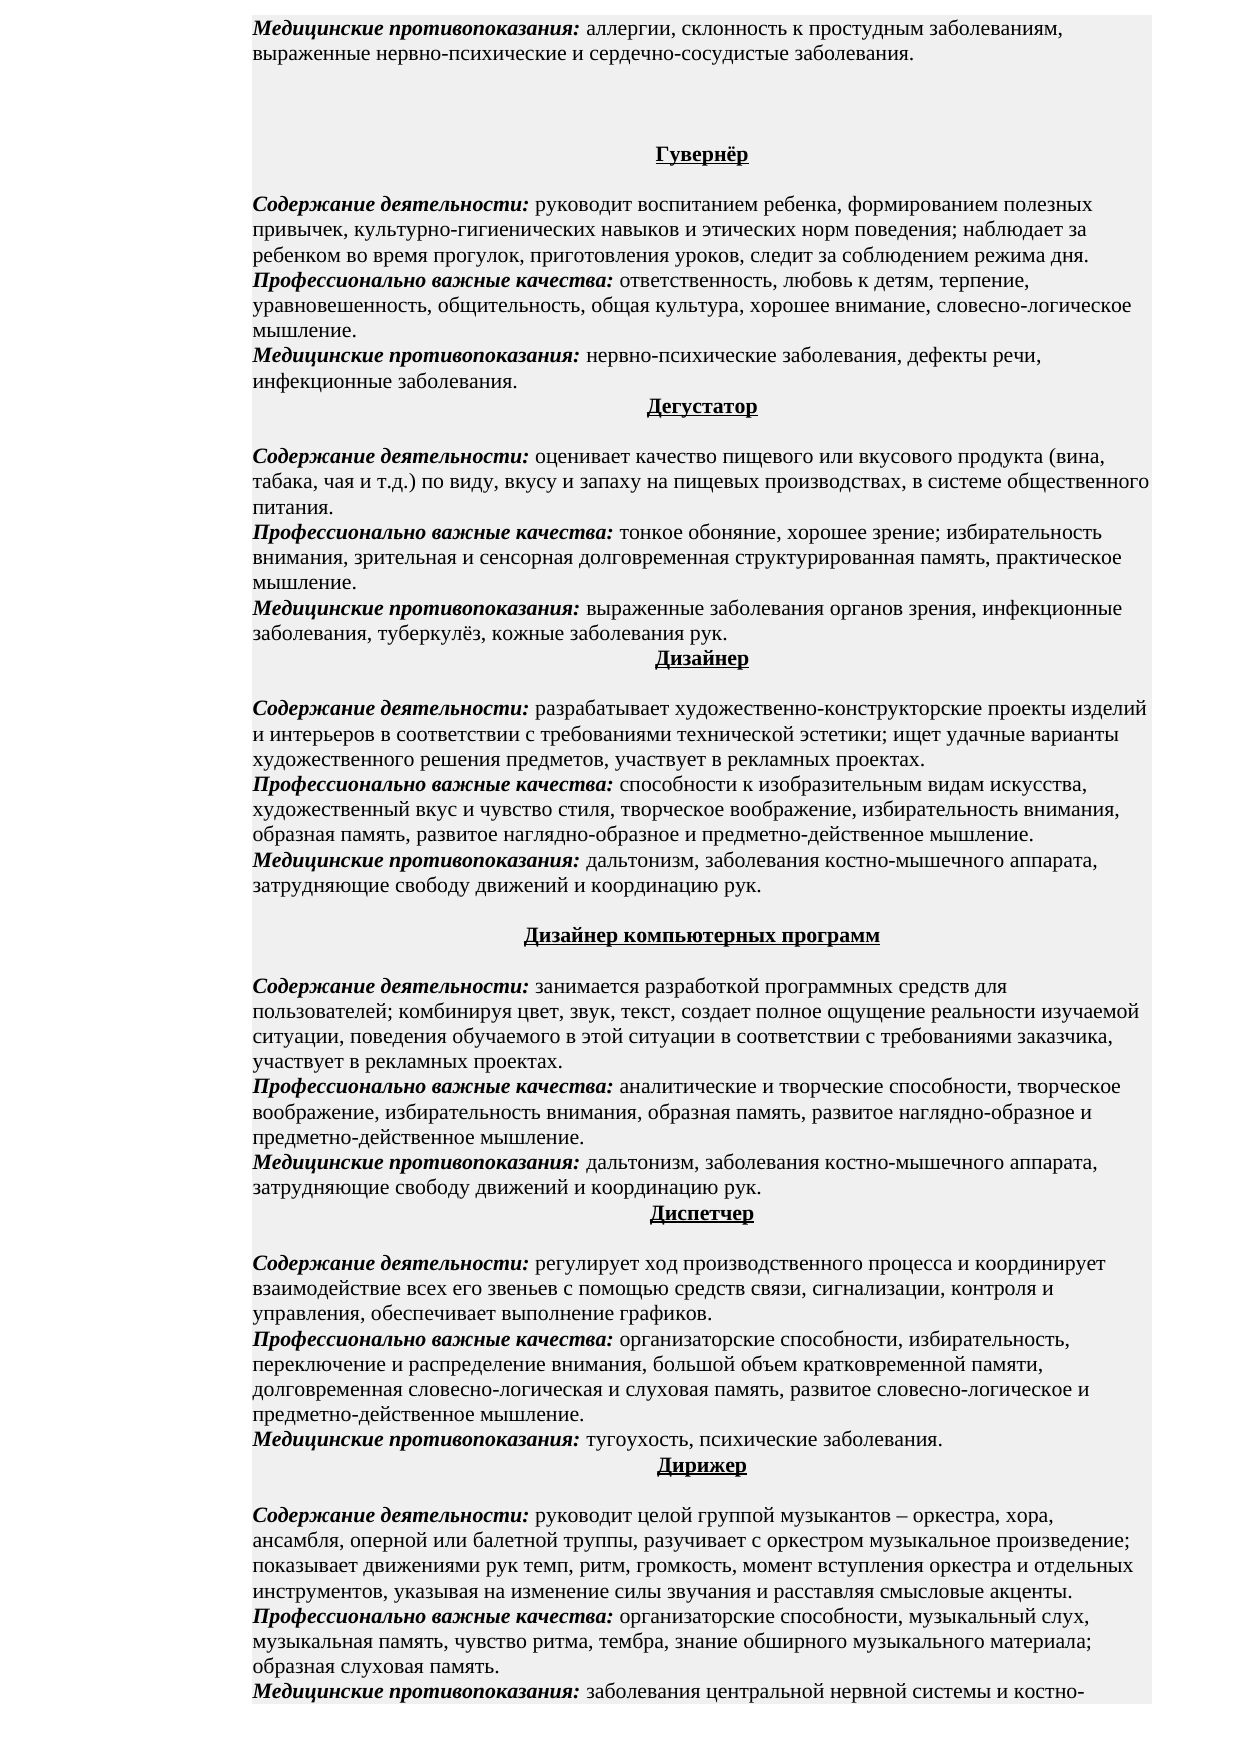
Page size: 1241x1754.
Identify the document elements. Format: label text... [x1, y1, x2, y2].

text Содержание деятельности: регулирует ход производственного процесса и координирует взаимодействие всех его звеньев с помощью средств связи, сигнализации, контроля и управления, обеспечивает выполнение графиков. Профессионально важные качества: организаторские способности, избирательность, переключение и распределение внимания, большой объем кратковременной памяти, долговременная словесно-логическая и слуховая память, развитое словесно-логическое и предметно-действенное мышление. Медицинские противопоказания: тугоухость, психические заболевания. [252, 1225, 1152, 1452]
text Диспетчер [252, 1199, 1152, 1225]
text Содержание деятельности: оценивает качество пищевого или вкусового продукта (вина, табака, чая и т.д.) по виду, вкусу и запаху на пищевых производствах, в системе общественного питания. Профессионально важные качества: тонкое обоняние, хорошее зрение; избирательность внимания, зрительная и сенсорная долговременная структурированная память, практическое мышление. Медицинские противопоказания: выраженные заболевания органов зрения, инфекционные заболевания, туберкулёз, кожные заболевания рук. [252, 418, 1152, 645]
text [252, 15, 1152, 65]
text Содержание деятельности: занимается разработкой программных средств для пользователей; комбинируя цвет, звук, текст, создает полное ощущение реальности изучаемой ситуации, поведения обучаемого в этой ситуации в соответствии с требованиями заказчика, участвует в рекламных проектах. Профессионально важные качества: аналитические и творческие способности, творческое воображение, избирательность внимания, образная память, развитое наглядно-образное и предметно-действенное мышление. Медицинские противопоказания: дальтонизм, заболевания костно-мышечного аппарата, затрудняющие свободу движений и координацию рук. [252, 947, 1152, 1199]
text Дирижер [252, 1452, 1152, 1477]
text Дизайнер компьютерных программ [252, 922, 1152, 947]
text Дизайнер [252, 645, 1152, 670]
text Дегустатор [252, 393, 1152, 418]
text Гувернёр [252, 141, 1152, 166]
text Содержание деятельности: разрабатывает художественно-конструкторские проекты изделий и интерьеров в соответствии с требованиями технической эстетики; ищет удачные варианты художественного решения предметов, участвует в рекламных проектах. Профессионально важные качества: способности к изобразительным видам искусства, художественный вкус и чувство стиля, творческое воображение, избирательность внимания, образная память, развитое наглядно-образное и предметно-действенное мышление. Медицинские противопоказания: дальтонизм, заболевания костно-мышечного аппарата, затрудняющие свободу движений и координацию рук. [252, 670, 1152, 897]
text Содержание деятельности: руководит воспитанием ребенка, формированием полезных привычек, культурно-гигиенических навыков и этических норм поведения; наблюдает за ребенком во время прогулок, приготовления уроков, следит за соблюдением режима дня. Профессионально важные качества: ответственность, любовь к детям, терпение, уравновешенность, общительность, общая культура, хорошее внимание, словесно-логическое мышление. Медицинские противопоказания: нервно-психические заболевания, дефекты речи, инфекционные заболевания. [252, 166, 1152, 393]
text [252, 1477, 1152, 1704]
